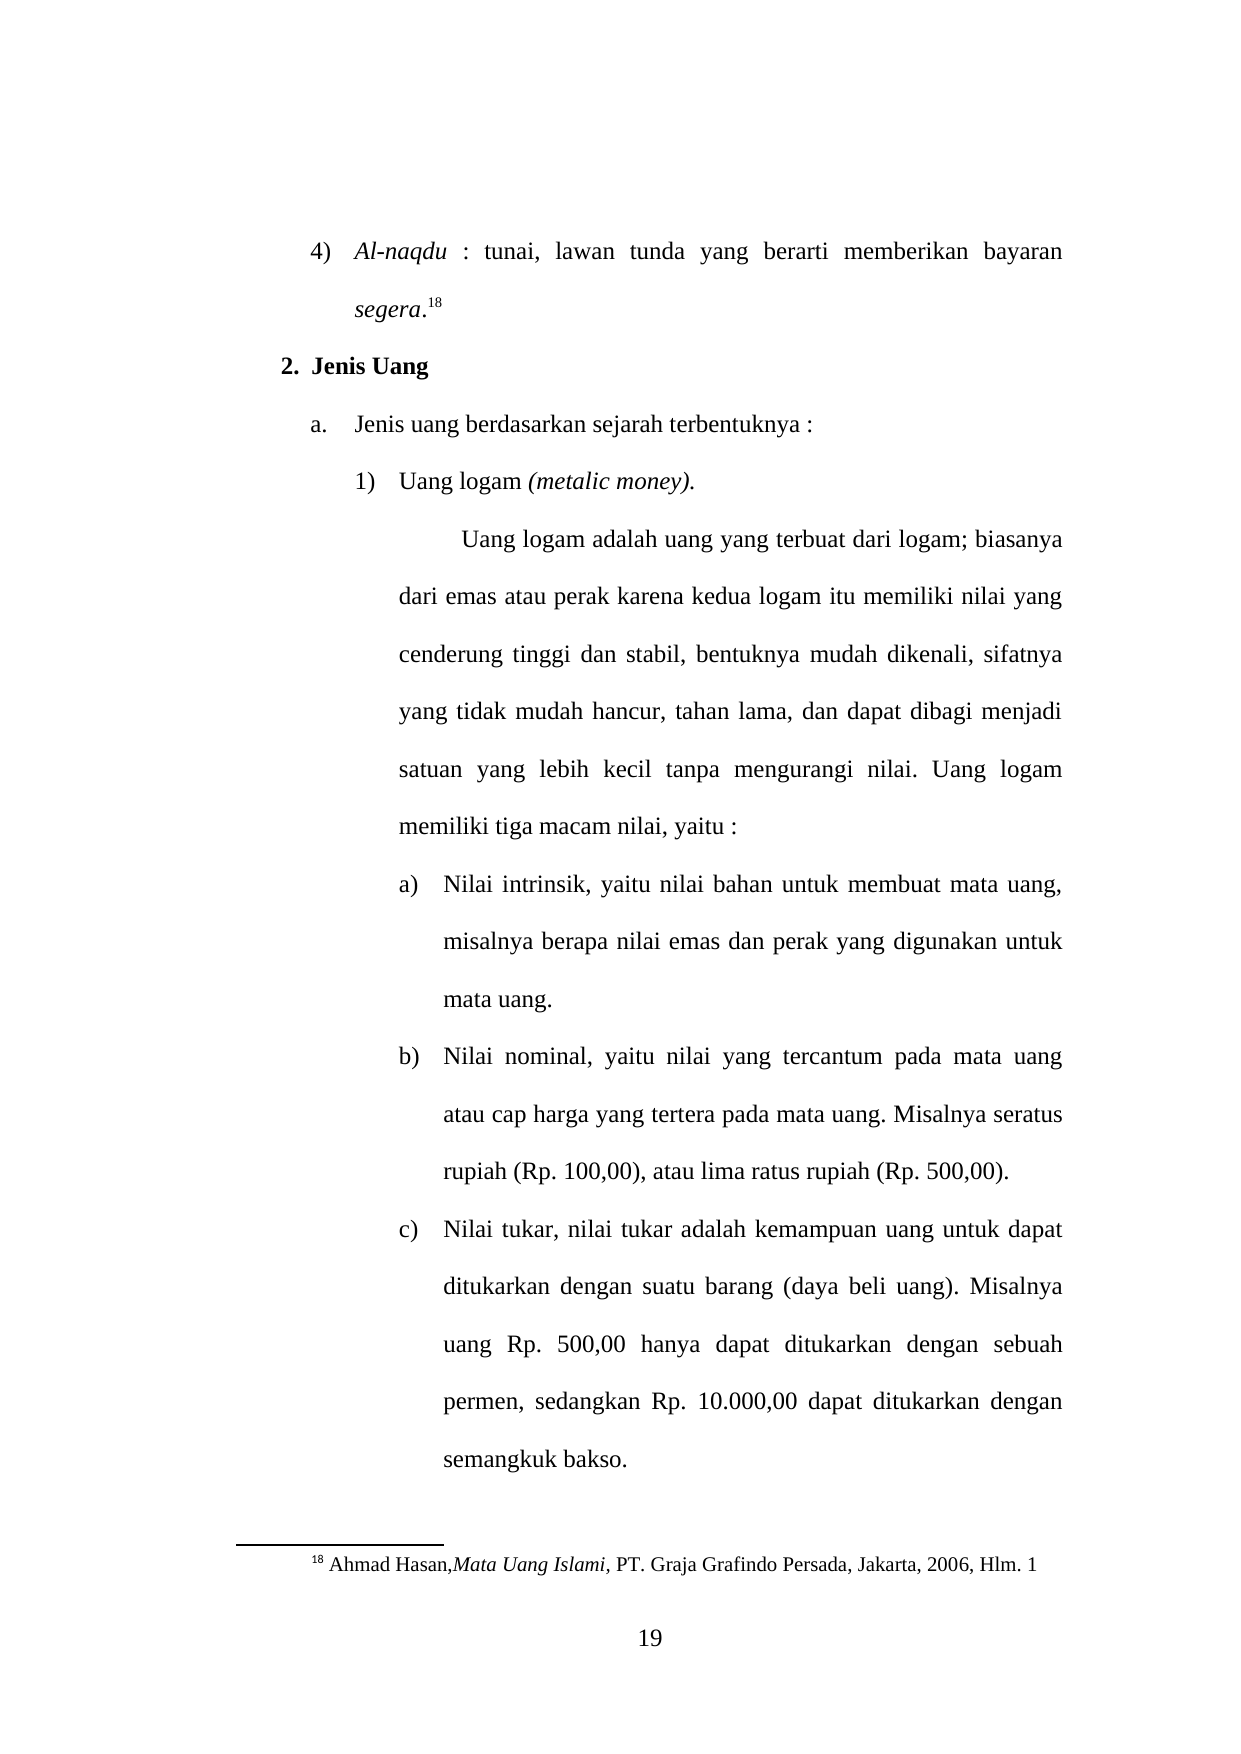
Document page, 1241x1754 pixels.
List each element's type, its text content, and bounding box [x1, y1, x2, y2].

list Uang logam adalah uang yang terbuat dari logam; biasanya dari emas atau perak karena kedua logam itu memiliki nilai yang cenderung tinggi dan stabil, bentuknya mudah dikenali, sifatnya yang tidak mudah hancur, tahan lama, dan dapat dibagi menjadi satuan yang lebih kecil tanpa mengurangi nilai. Uang logam memiliki tiga macam nilai, yaitu : [399, 524, 1063, 840]
list Jenis Uang [281, 351, 1063, 380]
list Al-naqdu : tunai, lawan tunda yang berarti memberikan bayaran segera. [310, 236, 1063, 322]
list Uang logam (metalic money). [354, 466, 1063, 495]
list Nilai nominal, yaitu nilai yang tercantum pada mata uang atau cap harga yang tertera pada mata uang. Misalnya seratus rupiah (Rp. 100,00), atau lima ratus rupiah (Rp. 500,00). [399, 1041, 1063, 1185]
list Jenis uang berdasarkan sejarah terbentuknya : [310, 409, 1063, 437]
list Nilai intrinsik, yaitu nilai bahan untuk membuat mata uang, misalnya berapa nilai emas dan perak yang digunakan untuk mata uang. [399, 869, 1063, 1012]
list Nilai tukar, nilai tukar adalah kemampuan uang untuk dapat ditukarkan dengan suatu barang (daya beli uang). Misalnya uang Rp. 500,00 hanya dapat ditukarkan dengan sebuah permen, sedangkan Rp. 10.000,00 dapat ditukarkan dengan semangkuk bakso. [399, 1214, 1063, 1472]
